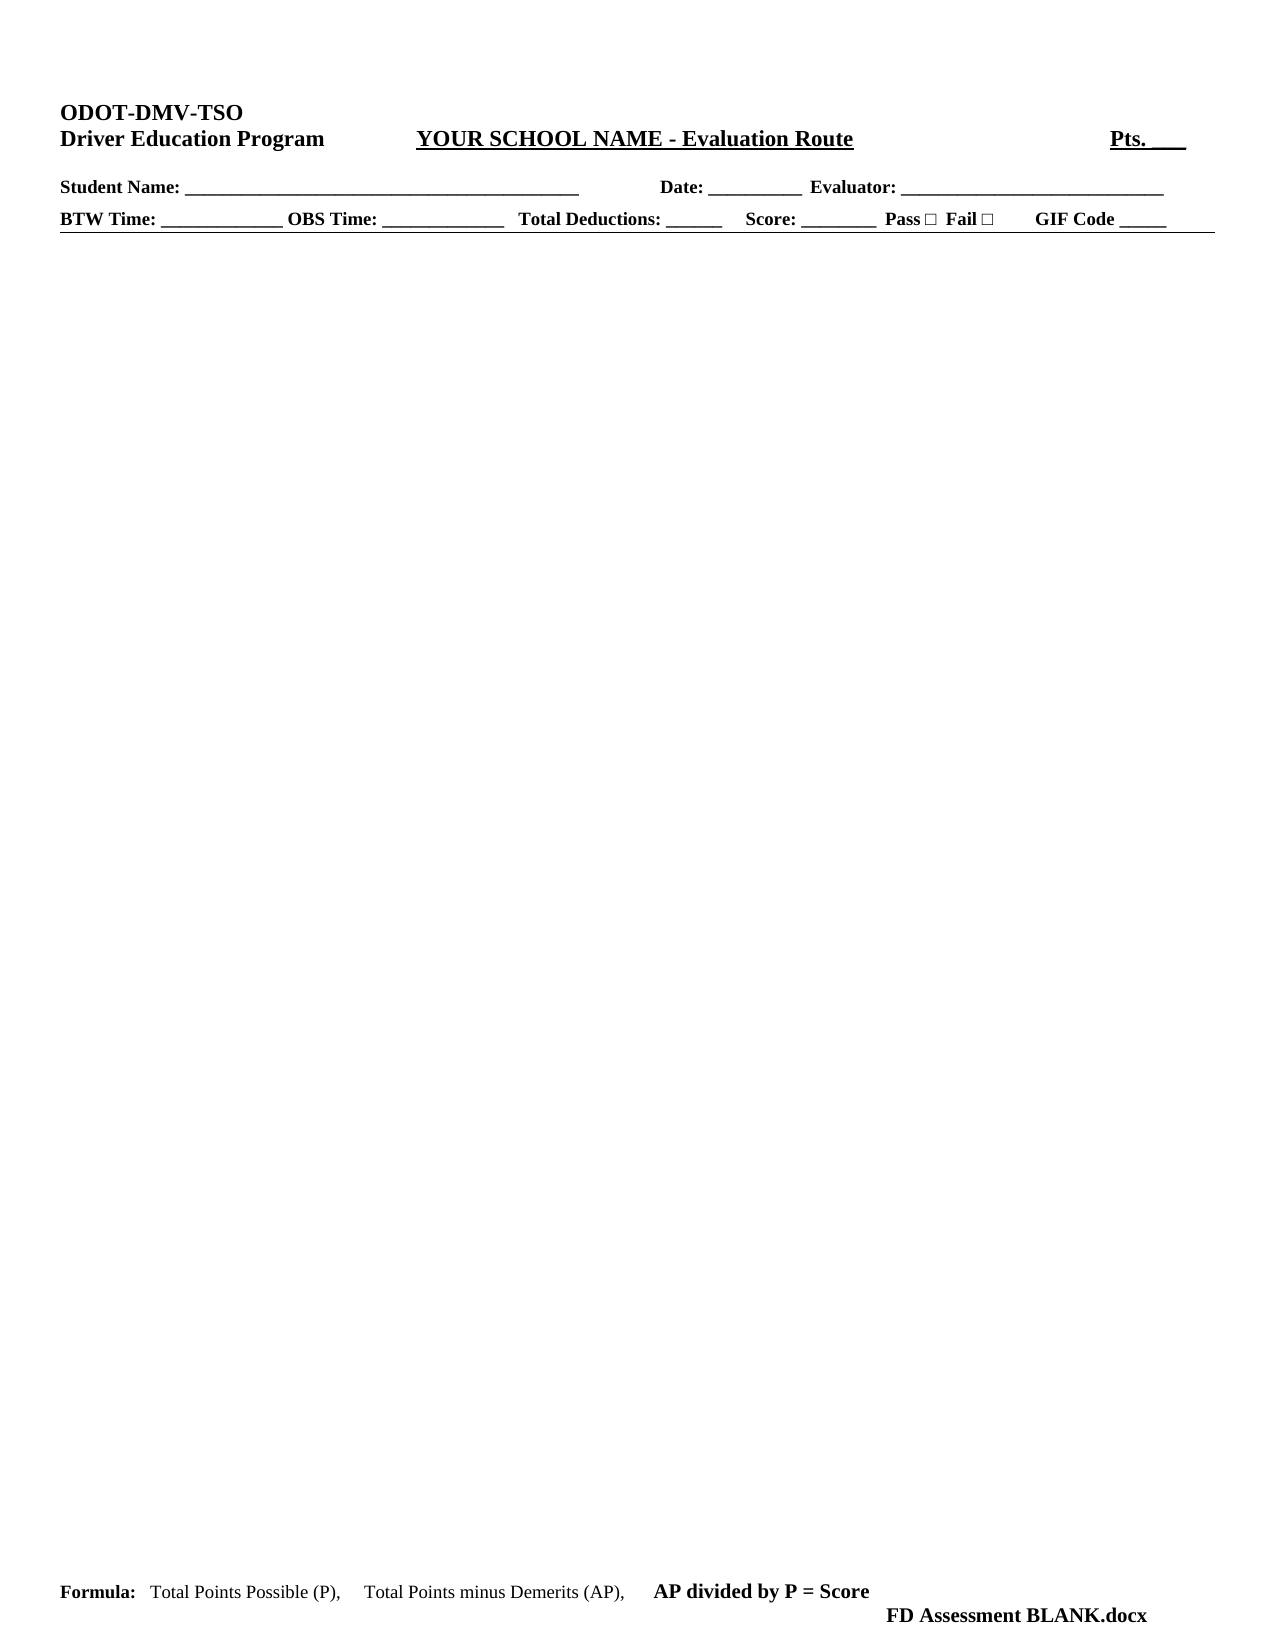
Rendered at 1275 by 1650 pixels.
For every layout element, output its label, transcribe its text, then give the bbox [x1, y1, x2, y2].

subtitle Driver Education Program YOUR SCHOOL NAME - Evaluation Route Pts. ___ [60, 125, 1215, 152]
subtitle Student Name: __________________________________________ Date: __________ Evaluator: ____________________________ [60, 176, 1215, 197]
subtitle BTW Time: _____________ OBS Time: _____________ Total Deductions: ______ Score: ________ Pass □ Fail □ GIF Code _____ [60, 208, 1215, 232]
subtitle ODOT-DMV-TSO [60, 99, 1215, 125]
